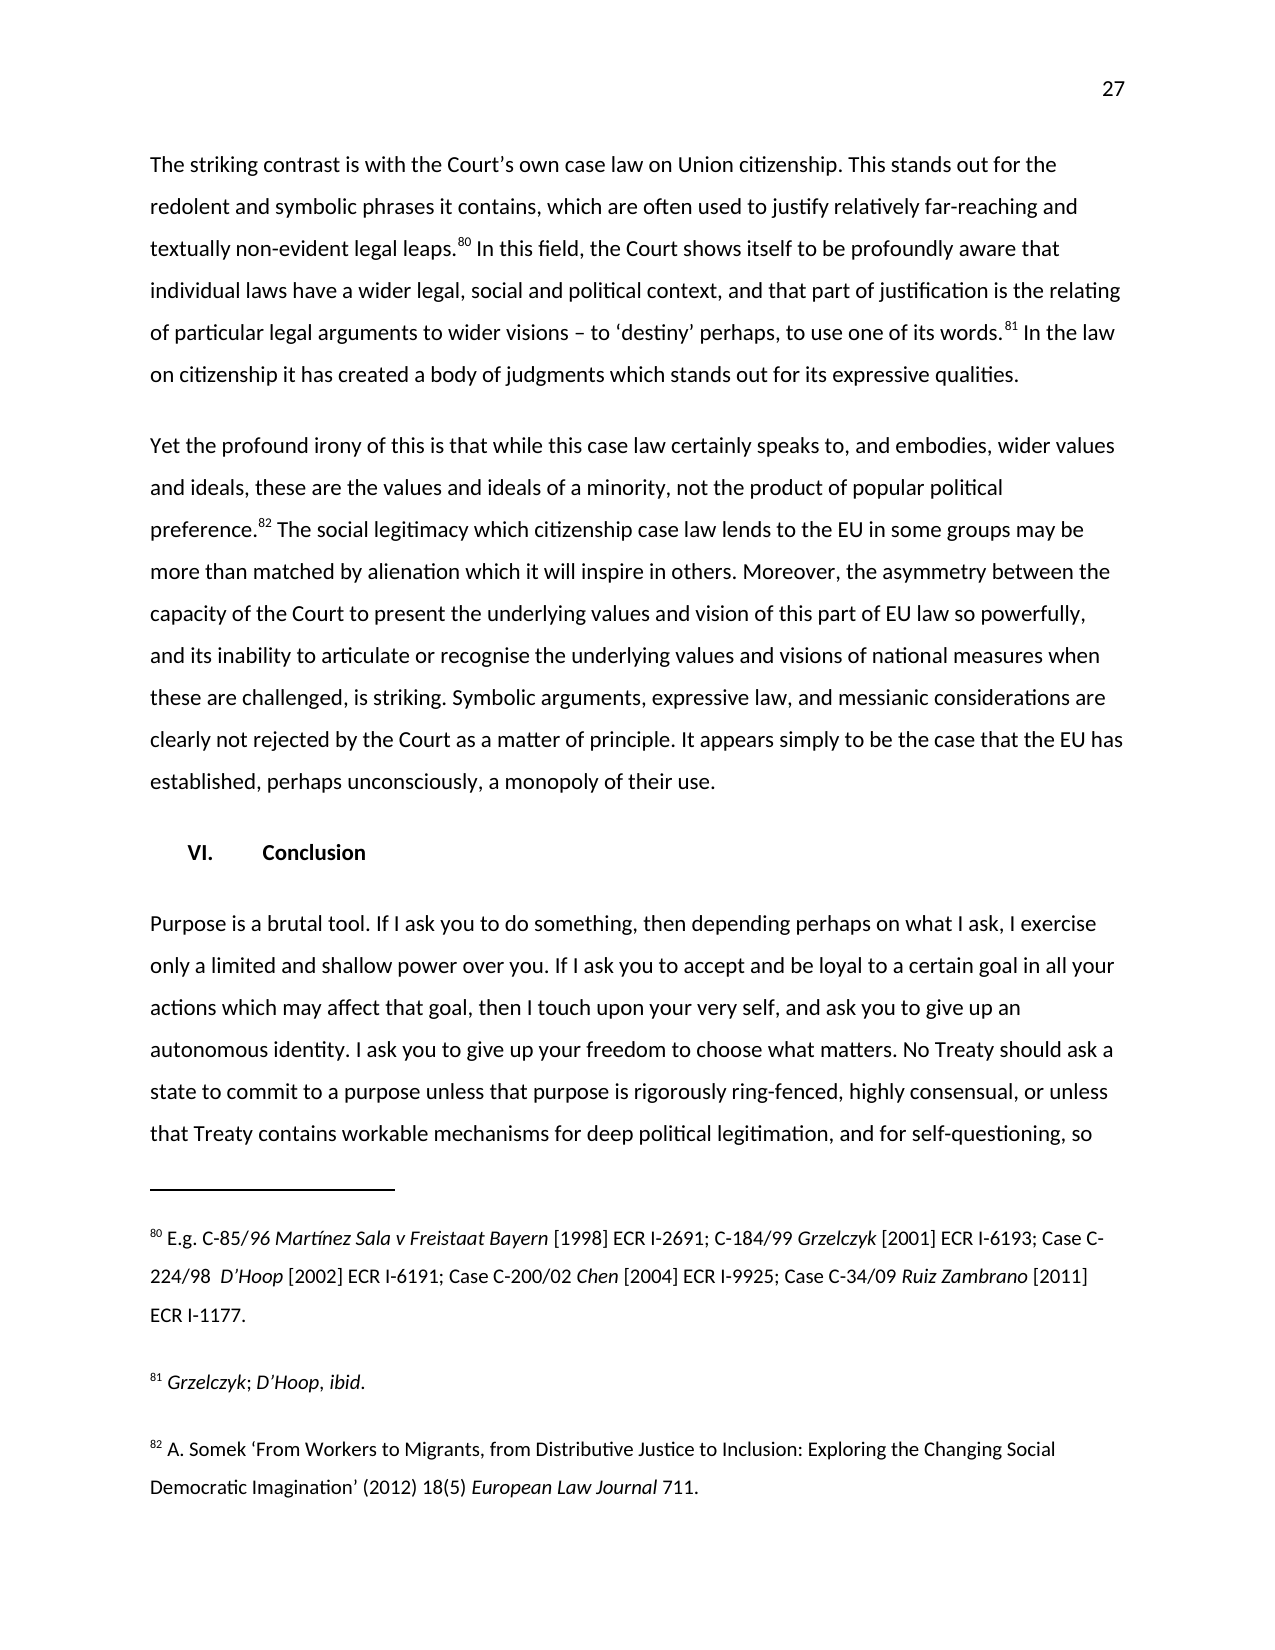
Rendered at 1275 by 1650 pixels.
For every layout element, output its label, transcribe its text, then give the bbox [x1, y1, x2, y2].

text Purpose is a brutal tool. If I ask you to do something, then depending perhaps on what I ask, I exercise only a limited and shallow power over you. If I ask you to accept and be loyal to a certain goal in all your actions which may affect that goal, then I touch upon your very self, and ask you to give up an autonomous identity. I ask you to give up your freedom to choose what matters. No Treaty should ask a state to commit to a purpose unless that purpose is rigorously ring-fenced, highly consensual, or unless that Treaty contains workable mechanisms for deep political legitimation, and for self-questioning, so that autonomy is moved rather than eliminated. The judicial and legislative competences of the internal market fulfil none of these conditions. [150, 909, 1125, 1147]
text Yet the profound irony of this is that while this case law certainly speaks to, and embodies, wider values and ideals, these are the values and ideals of a minority, not the product of popular political preference. The social legitimacy which citizenship case law lends to the EU in some groups may be more than matched by alienation which it will inspire in others. Moreover, the asymmetry between the capacity of the Court to present the underlying values and vision of this part of EU law so powerfully, and its inability to articulate or recognise the underlying values and visions of national measures when these are challenged, is striking. Symbolic arguments, expressive law, and messianic considerations are clearly not rejected by the Court as a matter of principle. It appears simply to be the case that the EU has established, perhaps unconsciously, a monopoly of their use. [150, 431, 1125, 795]
list Conclusion [187, 838, 1125, 866]
text The striking contrast is with the Court’s own case law on Union citizenship. This stands out for the redolent and symbolic phrases it contains, which are often used to justify relatively far-reaching and textually non-evident legal leaps. In this field, the Court shows itself to be profoundly aware that individual laws have a wider legal, social and political context, and that part of justification is the relating of particular legal arguments to wider visions – to ‘destiny’ perhaps, to use one of its words. In the law on citizenship it has created a body of judgments which stands out for its expressive qualities. [150, 150, 1125, 388]
